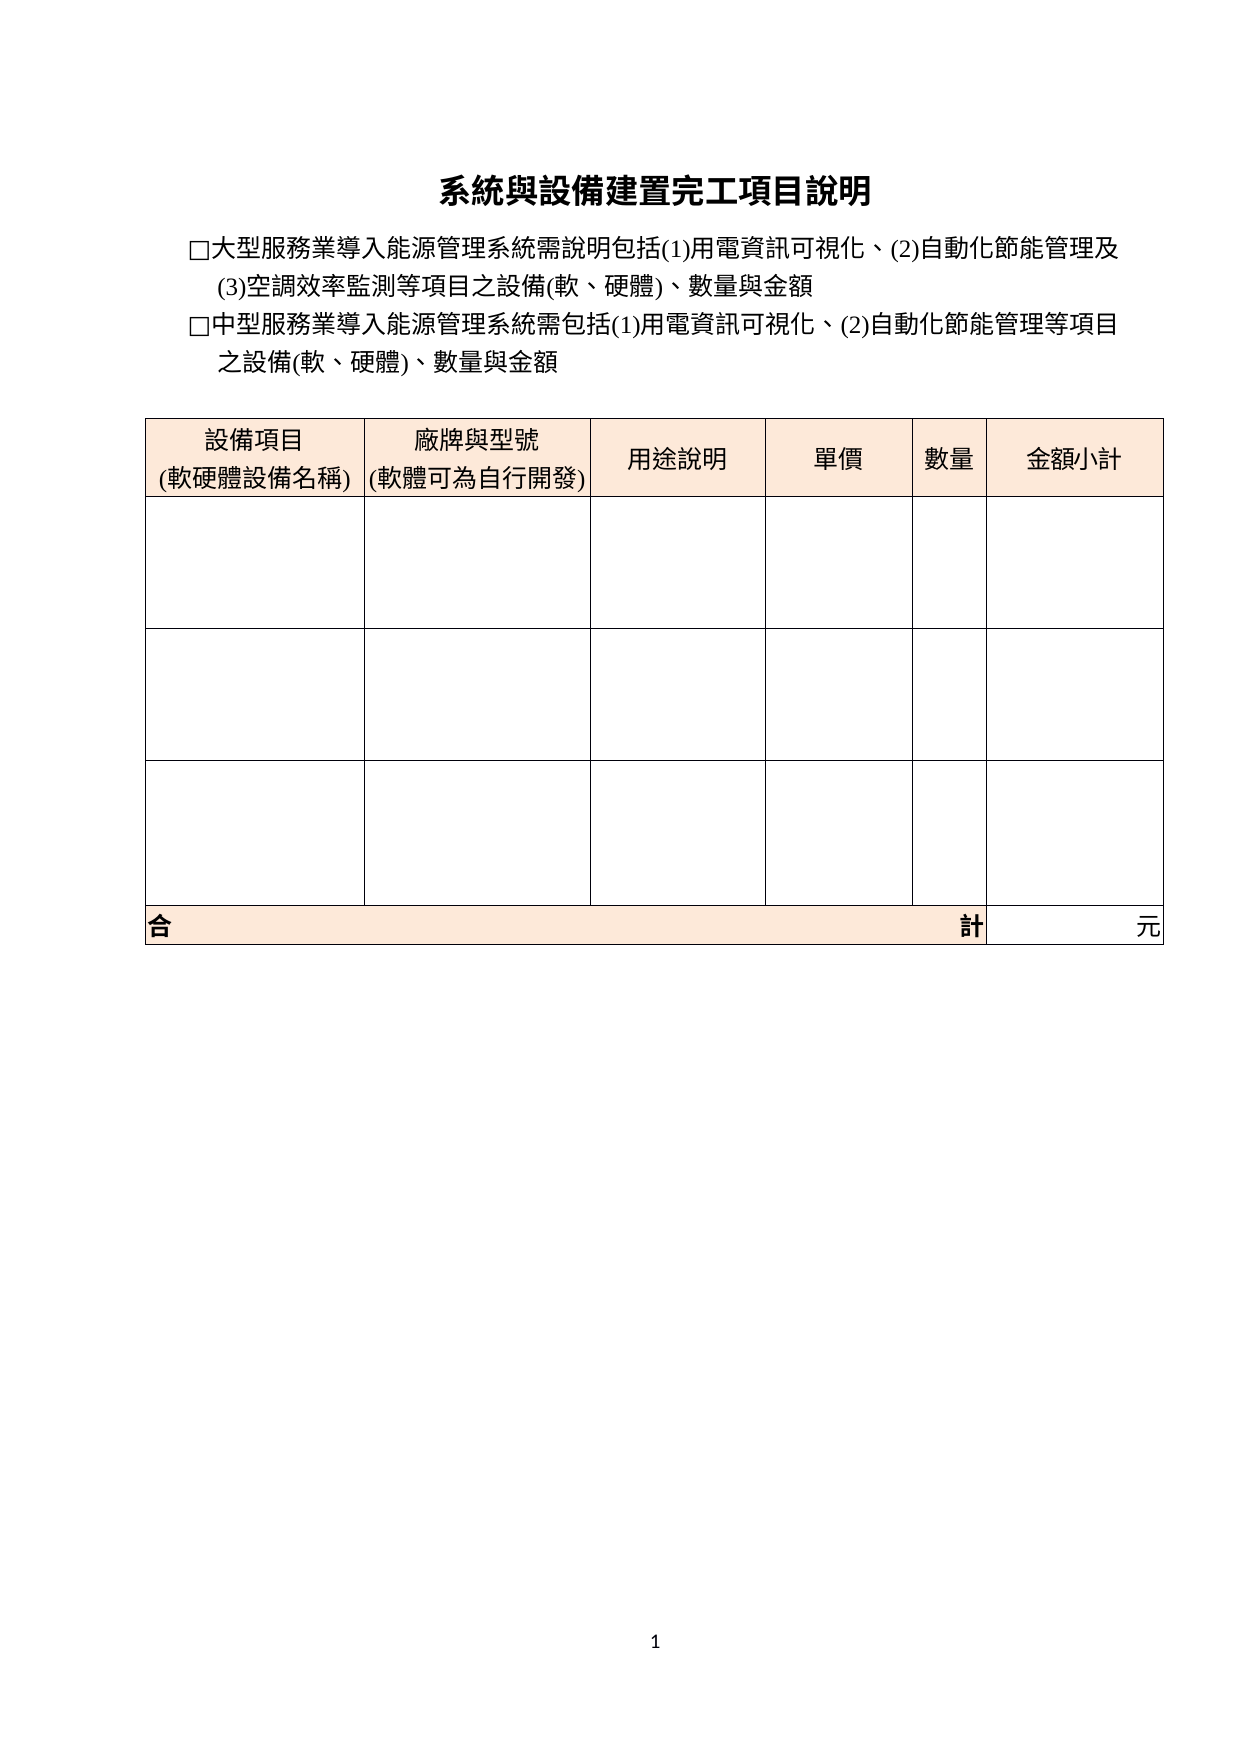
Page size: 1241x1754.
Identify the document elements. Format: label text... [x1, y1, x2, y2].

table_cell [365, 761, 590, 905]
table_header 用途說明 [591, 419, 765, 496]
text □大型服務業導入能源管理系統需說明包括(1)用電資訊可視化、(2)自動化節能管理及(3)空調效率監測等項目之設備(軟、硬體)、數量與金額 [187, 227, 1122, 303]
text 系統與設備建置完工項目說明 [187, 151, 1122, 227]
table_cell [365, 497, 590, 628]
table_cell [913, 629, 986, 759]
table_cell [766, 761, 912, 905]
table_cell [591, 761, 765, 905]
table_cell [987, 761, 1163, 905]
table_cell [146, 761, 364, 905]
table_cell [146, 497, 364, 628]
table_cell [146, 629, 364, 759]
table_cell [591, 497, 765, 628]
table_cell [913, 761, 986, 905]
table_cell 元 [987, 906, 1163, 944]
table_cell [913, 497, 986, 628]
text □中型服務業導入能源管理系統需包括(1)用電資訊可視化、(2)自動化節能管理等項目之設備(軟、硬體)、數量與金額 [187, 303, 1122, 380]
table_header 數量 [913, 419, 986, 496]
table_header 金額小計 [987, 419, 1163, 496]
table_header 設備項目 (軟硬體設備名稱) [146, 419, 364, 496]
table_cell [987, 497, 1163, 628]
table_cell [987, 629, 1163, 759]
table_cell 合計 [146, 906, 986, 944]
table_cell [766, 497, 912, 628]
table_header 單價 [766, 419, 912, 496]
table_cell [766, 629, 912, 759]
table_cell [365, 629, 590, 759]
table_cell [591, 629, 765, 759]
table_header 廠牌與型號 (軟體可為自行開發) [365, 419, 590, 496]
